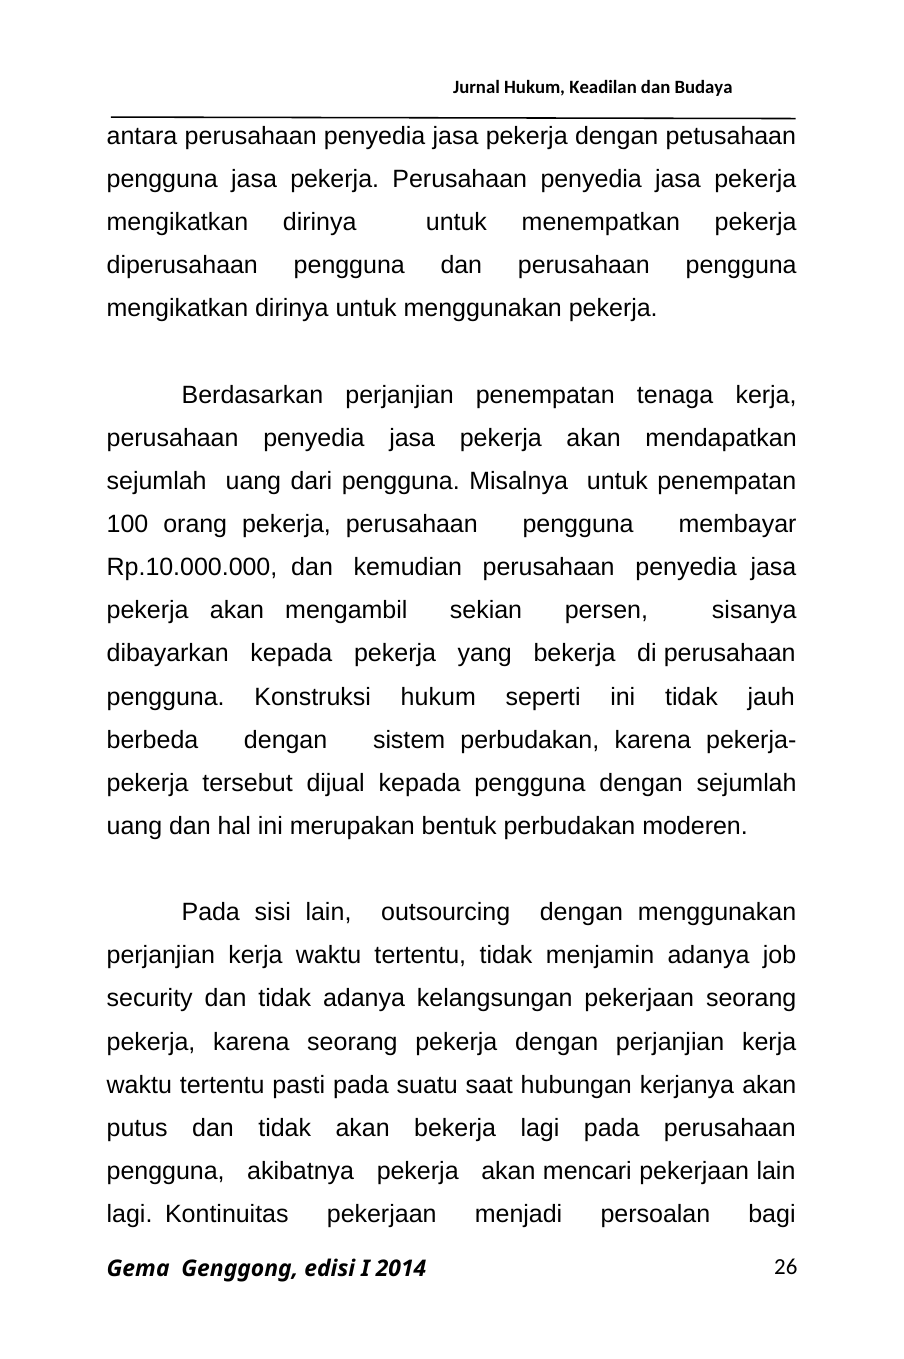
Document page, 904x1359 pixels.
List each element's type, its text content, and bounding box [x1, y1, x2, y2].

text Berdasarkan perjanjian penempatan tenaga kerja, perusahaan penyedia jasa pekerja akan mendapatkan sejumlah uang dari pengguna. Misalnya untuk penempatan 100 orang pekerja, perusahaan pengguna membayar Rp.10.000.000, dan kemudian perusahaan penyedia jasa pekerja akan mengambil sekian persen, sisanya dibayarkan kepada pekerja yang bekerja di perusahaan pengguna. Konstruksi hukum seperti ini tidak jauh berbeda dengan sistem perbudakan, karena pekerja-pekerja tersebut dijual kepada pengguna dengan sejumlah uang dan hal ini merupakan bentuk perbudakan moderen. [106, 379, 797, 839]
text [106, 897, 797, 1228]
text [106, 121, 797, 322]
